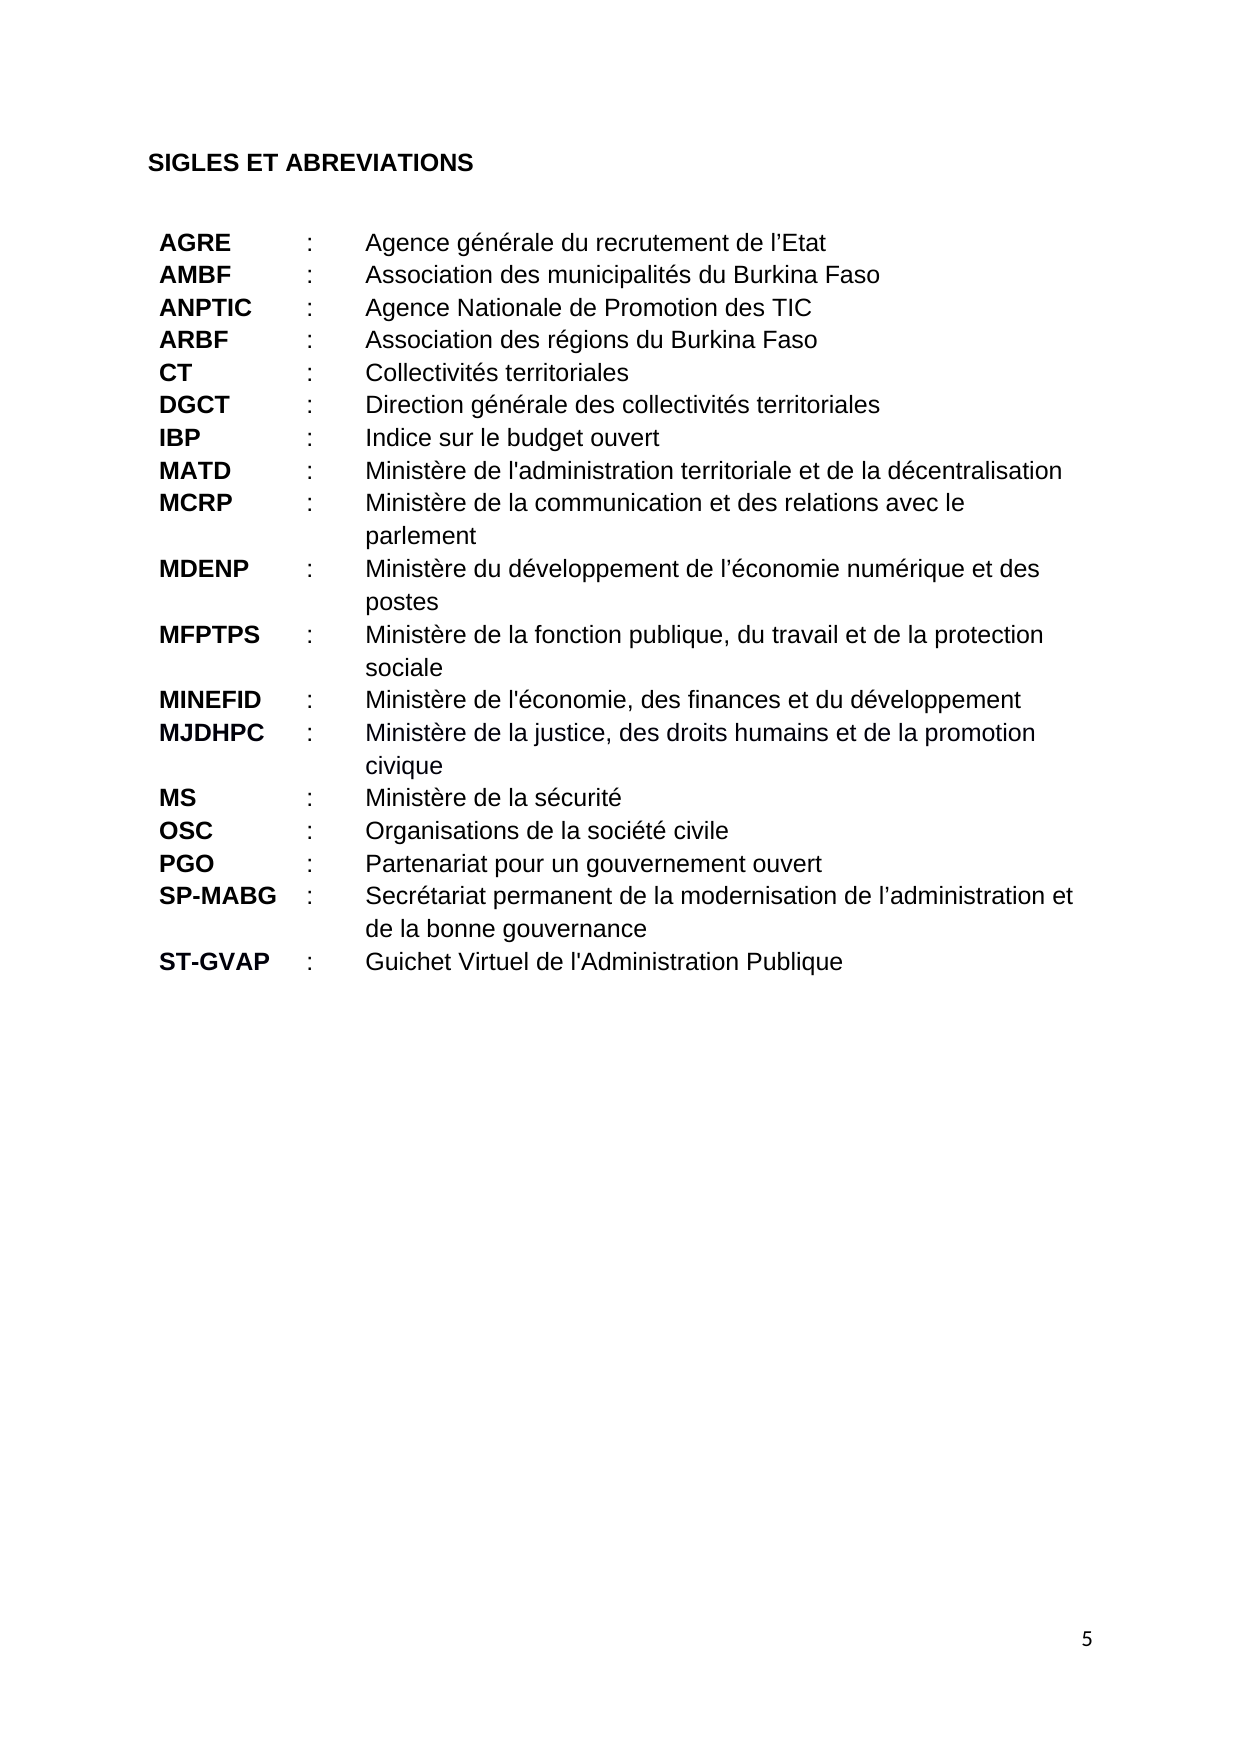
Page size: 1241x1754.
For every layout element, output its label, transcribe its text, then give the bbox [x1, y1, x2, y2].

table_cell : [295, 685, 354, 718]
table_cell Indice sur le budget ouvert [354, 423, 1092, 456]
table_cell : [295, 620, 354, 685]
table_cell Ministère de la justice, des droits humains et de la promotion civique [354, 718, 1092, 783]
table_cell : [295, 325, 354, 358]
table_cell : [295, 881, 354, 947]
table_cell : [295, 260, 354, 293]
table_cell Association des municipalités du Burkina Faso [354, 260, 1092, 293]
table_cell MCRP [148, 488, 295, 554]
table_cell Guichet Virtuel de l'Administration Publique [354, 947, 1092, 979]
table_cell MATD [148, 456, 295, 488]
table_cell Collectivités territoriales [354, 358, 1092, 391]
table_cell : [295, 456, 354, 488]
table_cell : [295, 849, 354, 881]
table_cell : [295, 293, 354, 325]
table_header : [295, 228, 354, 260]
table_cell CT [148, 358, 295, 391]
table_cell Ministère de la communication et des relations avec le parlement [354, 488, 1092, 554]
table_cell PGO [148, 849, 295, 881]
table_cell DGCT [148, 391, 295, 423]
table_cell MS [148, 784, 295, 816]
table_cell MFPTPS [148, 620, 295, 685]
table_cell Agence Nationale de Promotion des TIC [354, 293, 1092, 325]
table_cell MDENP [148, 554, 295, 619]
table_header Agence générale du recrutement de l’Etat [354, 228, 1092, 260]
table_cell Direction générale des collectivités territoriales [354, 391, 1092, 423]
table_cell ANPTIC [148, 293, 295, 325]
table_cell Partenariat pour un gouvernement ouvert [354, 849, 1092, 881]
table_cell Ministère du développement de l’économie numérique et des postes [354, 554, 1092, 619]
table_cell : [295, 947, 354, 979]
table_cell : [295, 554, 354, 619]
table_cell : [295, 423, 354, 456]
table_cell Organisations de la société civile [354, 816, 1092, 849]
table_cell Secrétariat permanent de la modernisation de l’administration et de la bonne gouvernance [354, 881, 1092, 947]
table_cell OSC [148, 816, 295, 849]
table_cell : [295, 391, 354, 423]
table_cell : [295, 784, 354, 816]
table_cell : [295, 488, 354, 554]
table_cell Ministère de la fonction publique, du travail et de la protection sociale [354, 620, 1092, 685]
table_cell MJDHPC [148, 718, 295, 783]
table_cell Ministère de l'administration territoriale et de la décentralisation [354, 456, 1092, 488]
table_cell : [295, 718, 354, 783]
table_header AGRE [148, 228, 295, 260]
table_cell : [295, 358, 354, 391]
table_cell ARBF [148, 325, 295, 358]
table_cell AMBF [148, 260, 295, 293]
subtitle SIGLES ET ABREVIATIONS [148, 148, 1093, 176]
table_cell Association des régions du Burkina Faso [354, 325, 1092, 358]
table_cell MINEFID [148, 685, 295, 718]
table_cell SP-MABG [148, 881, 295, 947]
table_cell : [295, 816, 354, 849]
table_cell Ministère de l'économie, des finances et du développement [354, 685, 1092, 718]
table_cell Ministère de la sécurité [354, 784, 1092, 816]
table_cell IBP [148, 423, 295, 456]
table_cell ST-GVAP [148, 947, 295, 979]
